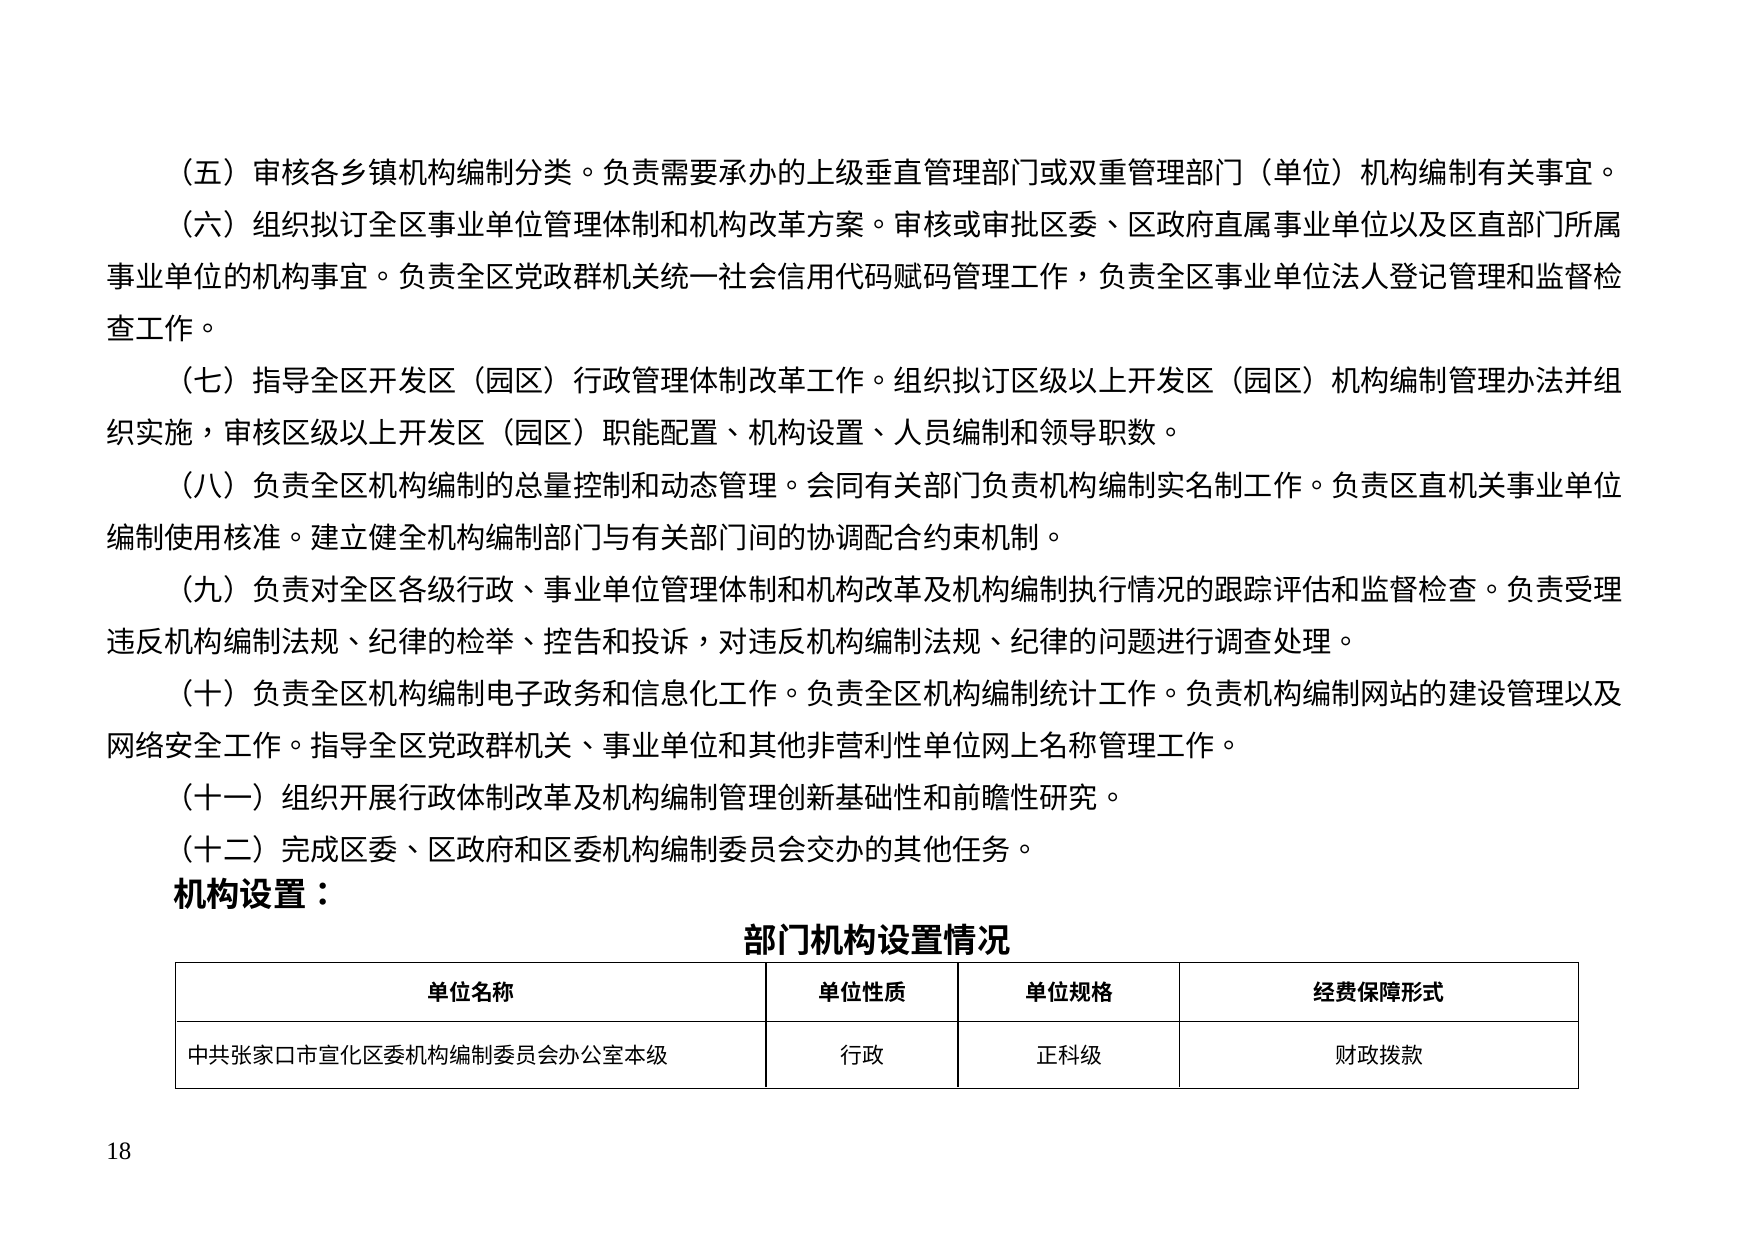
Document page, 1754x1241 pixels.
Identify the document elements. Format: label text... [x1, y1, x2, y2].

text （六）组织拟订全区事业单位管理体制和机构改革方案。审核或审批区委、区政府直属事业单位以及区直部门所属事业单位的机构事宜。负责全区党政群机关统一社会信用代码赋码管理工作，负责全区事业单位法人登记管理和监督检查工作。 [106, 194, 1648, 350]
text （十一）组织开展行政体制改革及机构编制管理创新基础性和前瞻性研究。 [106, 767, 1648, 819]
text （七）指导全区开发区（园区）行政管理体制改革工作。组织拟订区级以上开发区（园区）机构编制管理办法并组织实施，审核区级以上开发区（园区）职能配置、机构设置、人员编制和领导职数。 [106, 350, 1648, 454]
text （五）审核各乡镇机构编制分类。负责需要承办的上级垂直管理部门或双重管理部门（单位）机构编制有关事宜。 [106, 142, 1648, 194]
table_header 单位名称 [176, 963, 765, 1021]
table_cell 行政 [767, 1022, 957, 1087]
table_header 经费保障形式 [1180, 963, 1578, 1021]
text （十二）完成区委、区政府和区委机构编制委员会交办的其他任务。 [106, 819, 1648, 871]
table_header 单位规格 [959, 963, 1179, 1021]
table_cell 正科级 [959, 1022, 1179, 1087]
table_cell 中共张家口市宣化区委机构编制委员会办公室本级 [176, 1022, 765, 1087]
table_header 单位性质 [767, 963, 957, 1021]
text 部门机构设置情况 [106, 916, 1648, 962]
text （十）负责全区机构编制电子政务和信息化工作。负责全区机构编制统计工作。负责机构编制网站的建设管理以及网络安全工作。指导全区党政群机关、事业单位和其他非营利性单位网上名称管理工作。 [106, 663, 1648, 767]
text （八）负责全区机构编制的总量控制和动态管理。会同有关部门负责机构编制实名制工作。负责区直机关事业单位编制使用核准。建立健全机构编制部门与有关部门间的协调配合约束机制。 [106, 454, 1648, 558]
table_cell 财政拨款 [1180, 1022, 1578, 1087]
text 机构设置： [106, 871, 1648, 916]
text （九）负责对全区各级行政、事业单位管理体制和机构改革及机构编制执行情况的跟踪评估和监督检查。负责受理违反机构编制法规、纪律的检举、控告和投诉，对违反机构编制法规、纪律的问题进行调查处理。 [106, 558, 1648, 663]
